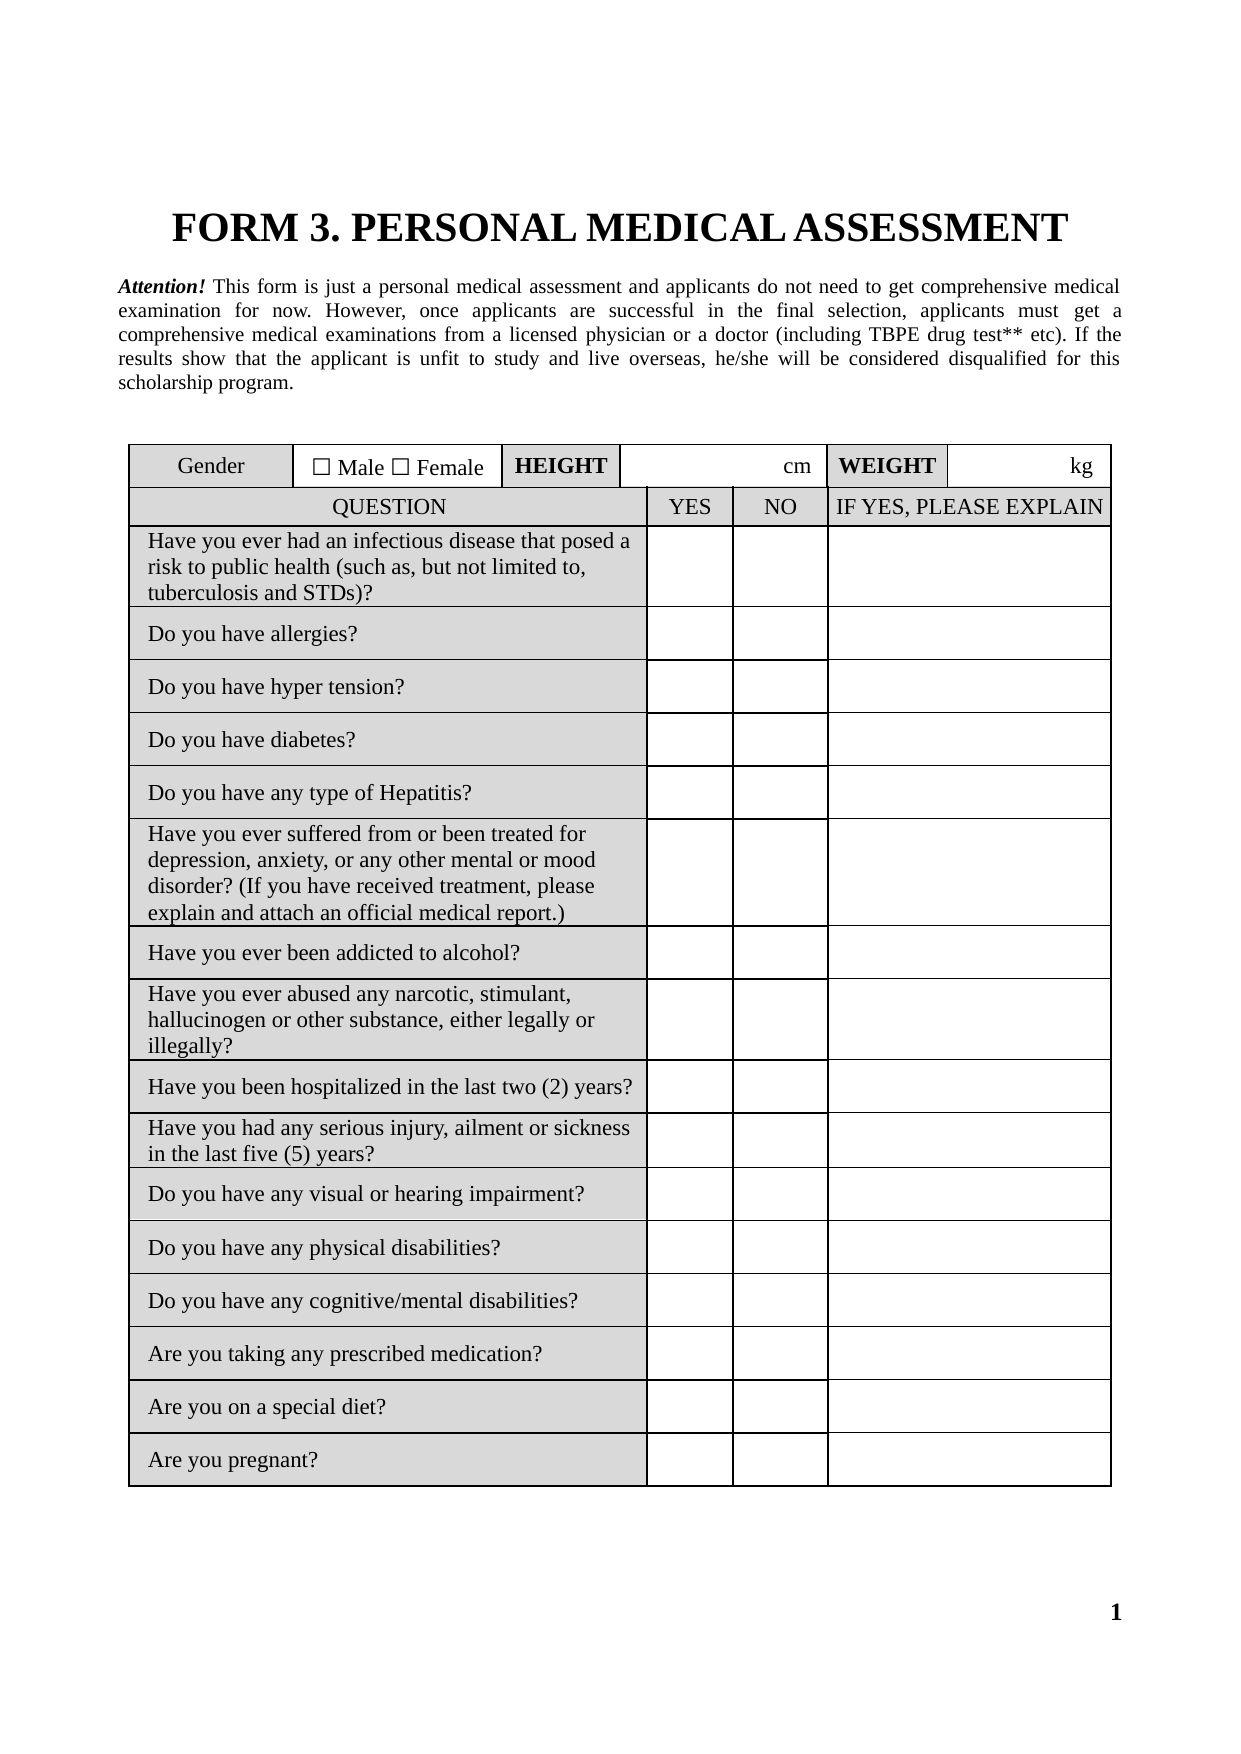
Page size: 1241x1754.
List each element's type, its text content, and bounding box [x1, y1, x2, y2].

table_cell [648, 1168, 732, 1219]
table_cell [829, 1168, 1110, 1219]
table_cell Do you have allergies? [130, 607, 646, 659]
table_cell [648, 1434, 732, 1485]
table_cell [734, 1274, 827, 1326]
table_cell [829, 713, 1110, 765]
table_cell [829, 1327, 1110, 1379]
table_cell Have you ever had an infectious disease that posed a risk to public health (such as, but not limited to, tuberculosis and STDs)? [130, 527, 646, 606]
table_cell [734, 661, 827, 712]
table_cell [734, 1061, 827, 1112]
table_header Gender [130, 445, 292, 486]
table_cell [734, 714, 827, 765]
subtitle FORM 3. PERSONAL MEDICAL ASSESSMENT [118, 202, 1122, 250]
table_cell QUESTION [130, 488, 646, 525]
table_cell Have you had any serious injury, ailment or sickness in the last five (5) years? [130, 1114, 646, 1166]
table_cell Have you been hospitalized in the last two (2) years? [130, 1061, 646, 1112]
table_cell YES [648, 488, 732, 525]
table_cell [648, 1114, 732, 1166]
table_header cm [621, 445, 826, 486]
table_cell [829, 1113, 1110, 1166]
table_header WEIGHT [828, 445, 947, 486]
table_cell [734, 927, 827, 978]
table_cell Are you on a special diet? [130, 1381, 646, 1432]
table_cell [648, 1221, 732, 1273]
table_cell [648, 527, 732, 606]
table_cell Do you have any visual or hearing impairment? [130, 1168, 646, 1219]
table_cell [648, 1274, 732, 1326]
table_cell [829, 979, 1110, 1059]
text Attention! This form is just a personal medical assessment and applicants do not need to get comprehensive medical examination for now. However, once applicants are successful in the final selection, applicants must get a comprehensive medical examinations from a licensed physician or a doctor (including TBPE drug test** etc). If the results show that the applicant is unfit to study and live overseas, he/she will be considered disqualified for this scholarship program. [118, 274, 1122, 394]
table_cell [648, 980, 732, 1059]
table_cell [829, 660, 1110, 712]
table_cell [648, 1327, 732, 1379]
table_cell [734, 1114, 827, 1166]
table_cell [734, 820, 827, 925]
table_header kg [948, 445, 1110, 486]
table_cell [734, 1168, 827, 1219]
table_cell [648, 714, 732, 765]
table_cell Do you have any cognitive/mental disabilities? [130, 1274, 646, 1326]
table_cell Do you have any physical disabilities? [130, 1221, 646, 1273]
table_cell [734, 1434, 827, 1485]
table_cell [648, 607, 732, 659]
table_header HEIGHT [503, 445, 619, 486]
table_cell [829, 607, 1110, 659]
table_cell Are you taking any prescribed medication? [130, 1327, 646, 1379]
table_cell [648, 820, 732, 925]
table_cell [829, 1380, 1110, 1432]
table_cell Have you ever been addicted to alcohol? [130, 927, 646, 978]
table_cell [829, 926, 1110, 978]
table_cell [648, 1381, 732, 1432]
table_cell Have you ever abused any narcotic, stimulant, hallucinogen or other substance, either legally or illegally? [130, 980, 646, 1059]
table_cell [829, 766, 1110, 818]
table_cell [829, 1060, 1110, 1112]
table_cell [734, 980, 827, 1059]
table_cell [734, 767, 827, 818]
table_cell [829, 819, 1110, 925]
table_header Male Female [294, 445, 501, 486]
table_cell Are you pregnant? [130, 1434, 646, 1485]
table_cell IF YES, PLEASE EXPLAIN [829, 488, 1110, 525]
table_cell NO [734, 488, 827, 525]
table_cell [734, 1327, 827, 1379]
table_cell [648, 767, 732, 818]
table_cell Do you have any type of Hepatitis? [130, 766, 646, 818]
table_cell Do you have diabetes? [130, 713, 646, 765]
table_cell Do you have hyper tension? [130, 660, 646, 712]
table_cell [648, 1061, 732, 1112]
table_cell [734, 1381, 827, 1432]
table_cell [829, 527, 1110, 606]
table_cell [648, 927, 732, 978]
table_cell [829, 1274, 1110, 1326]
table_cell [829, 1221, 1110, 1273]
table_cell [648, 661, 732, 712]
table_cell [734, 527, 827, 606]
table_cell [734, 1221, 827, 1273]
table_cell [829, 1433, 1110, 1485]
table_cell [734, 607, 827, 659]
table_cell Have you ever suffered from or been treated for depression, anxiety, or any other mental or mood disorder? (If you have received treatment, please explain and attach an official medical report.) [130, 819, 646, 925]
